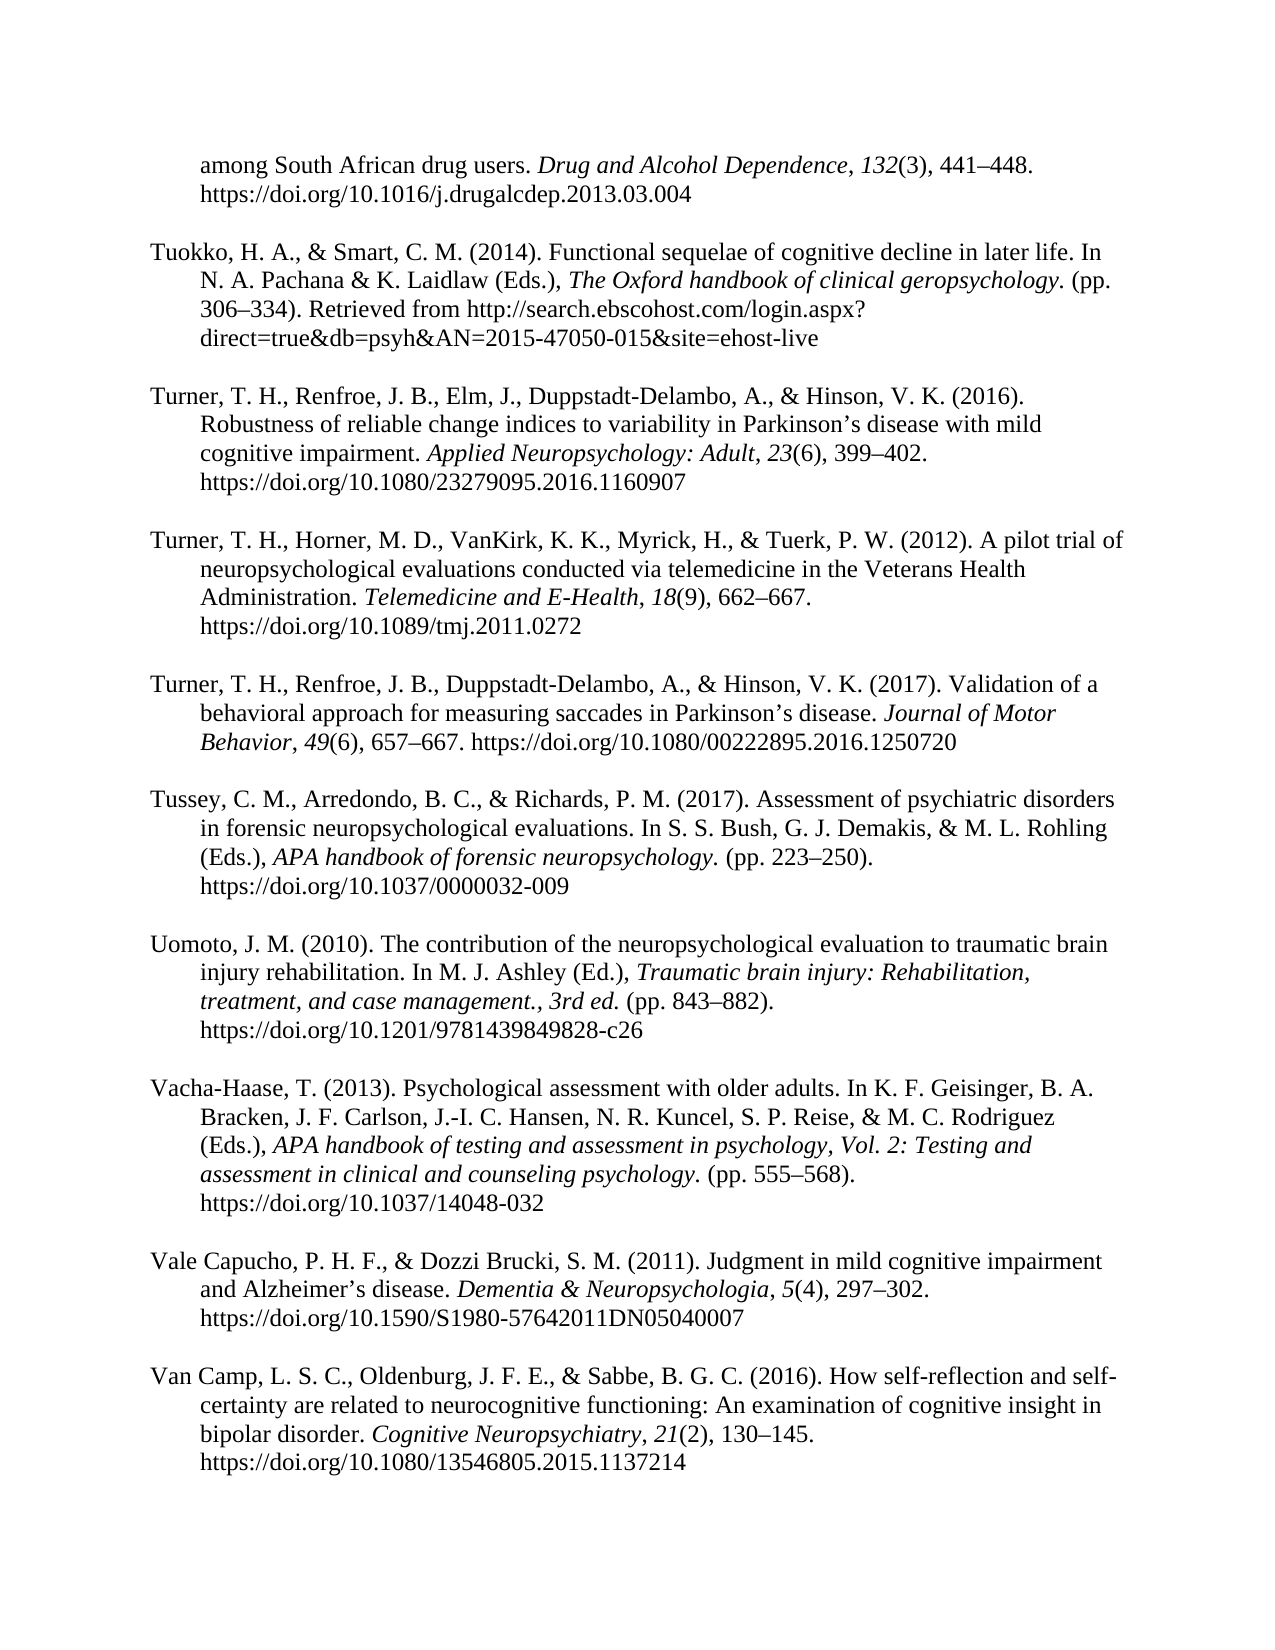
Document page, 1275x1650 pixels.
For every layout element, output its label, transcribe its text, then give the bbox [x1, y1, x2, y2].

text Turner, T. H., Renfroe, J. B., Duppstadt-Delambo, A., & Hinson, V. K. (2017). Validation of a behavioral approach for measuring saccades in Parkinson’s disease. Journal of Motor Behavior, 49(6), 657–667. https://doi.org/10.1080/00222895.2016.1250720 [150, 669, 1125, 755]
text Vacha-Haase, T. (2013). Psychological assessment with older adults. In K. F. Geisinger, B. A. Bracken, J. F. Carlson, J.-I. C. Hansen, N. R. Kuncel, S. P. Reise, & M. C. Rodriguez (Eds.), APA handbook of testing and assessment in psychology, Vol. 2: Testing and assessment in clinical and counseling psychology. (pp. 555–568). https://doi.org/10.1037/14048-032 [150, 1073, 1125, 1217]
text Van Camp, L. S. C., Oldenburg, J. F. E., & Sabbe, B. G. C. (2016). How self-reflection and self-certainty are related to neurocognitive functioning: An examination of cognitive insight in bipolar disorder. Cognitive Neuropsychiatry, 21(2), 130–145. https://doi.org/10.1080/13546805.2015.1137214 [150, 1361, 1125, 1476]
text Vale Capucho, P. H. F., & Dozzi Brucki, S. M. (2011). Judgment in mild cognitive impairment and Alzheimer’s disease. Dementia & Neuropsychologia, 5(4), 297–302. https://doi.org/10.1590/S1980-57642011DN05040007 [150, 1246, 1125, 1332]
text Turner, T. H., Renfroe, J. B., Elm, J., Duppstadt-Delambo, A., & Hinson, V. K. (2016). Robustness of reliable change indices to variability in Parkinson’s disease with mild cognitive impairment. Applied Neuropsychology: Adult, 23(6), 399–402. https://doi.org/10.1080/23279095.2016.1160907 [150, 381, 1125, 496]
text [150, 150, 1125, 207]
text Turner, T. H., Horner, M. D., VanKirk, K. K., Myrick, H., & Tuerk, P. W. (2012). A pilot trial of neuropsychological evaluations conducted via telemedicine in the Veterans Health Administration. Telemedicine and E-Health, 18(9), 662–667. https://doi.org/10.1089/tmj.2011.0272 [150, 525, 1125, 640]
text Tussey, C. M., Arredondo, B. C., & Richards, P. M. (2017). Assessment of psychiatric disorders in forensic neuropsychological evaluations. In S. S. Bush, G. J. Demakis, & M. L. Rohling (Eds.), APA handbook of forensic neuropsychology. (pp. 223–250). https://doi.org/10.1037/0000032-009 [150, 784, 1125, 899]
text Uomoto, J. M. (2010). The contribution of the neuropsychological evaluation to traumatic brain injury rehabilitation. In M. J. Ashley (Ed.), Traumatic brain injury: Rehabilitation, treatment, and case management., 3rd ed. (pp. 843–882). https://doi.org/10.1201/9781439849828-c26 [150, 929, 1125, 1044]
text Tuokko, H. A., & Smart, C. M. (2014). Functional sequelae of cognitive decline in later life. In N. A. Pachana & K. Laidlaw (Eds.), The Oxford handbook of clinical geropsychology. (pp. 306–334). Retrieved from http://search.ebscohost.com/login.aspx?direct=true&db=psyh&AN=2015-47050-015&site=ehost-live [150, 237, 1125, 352]
